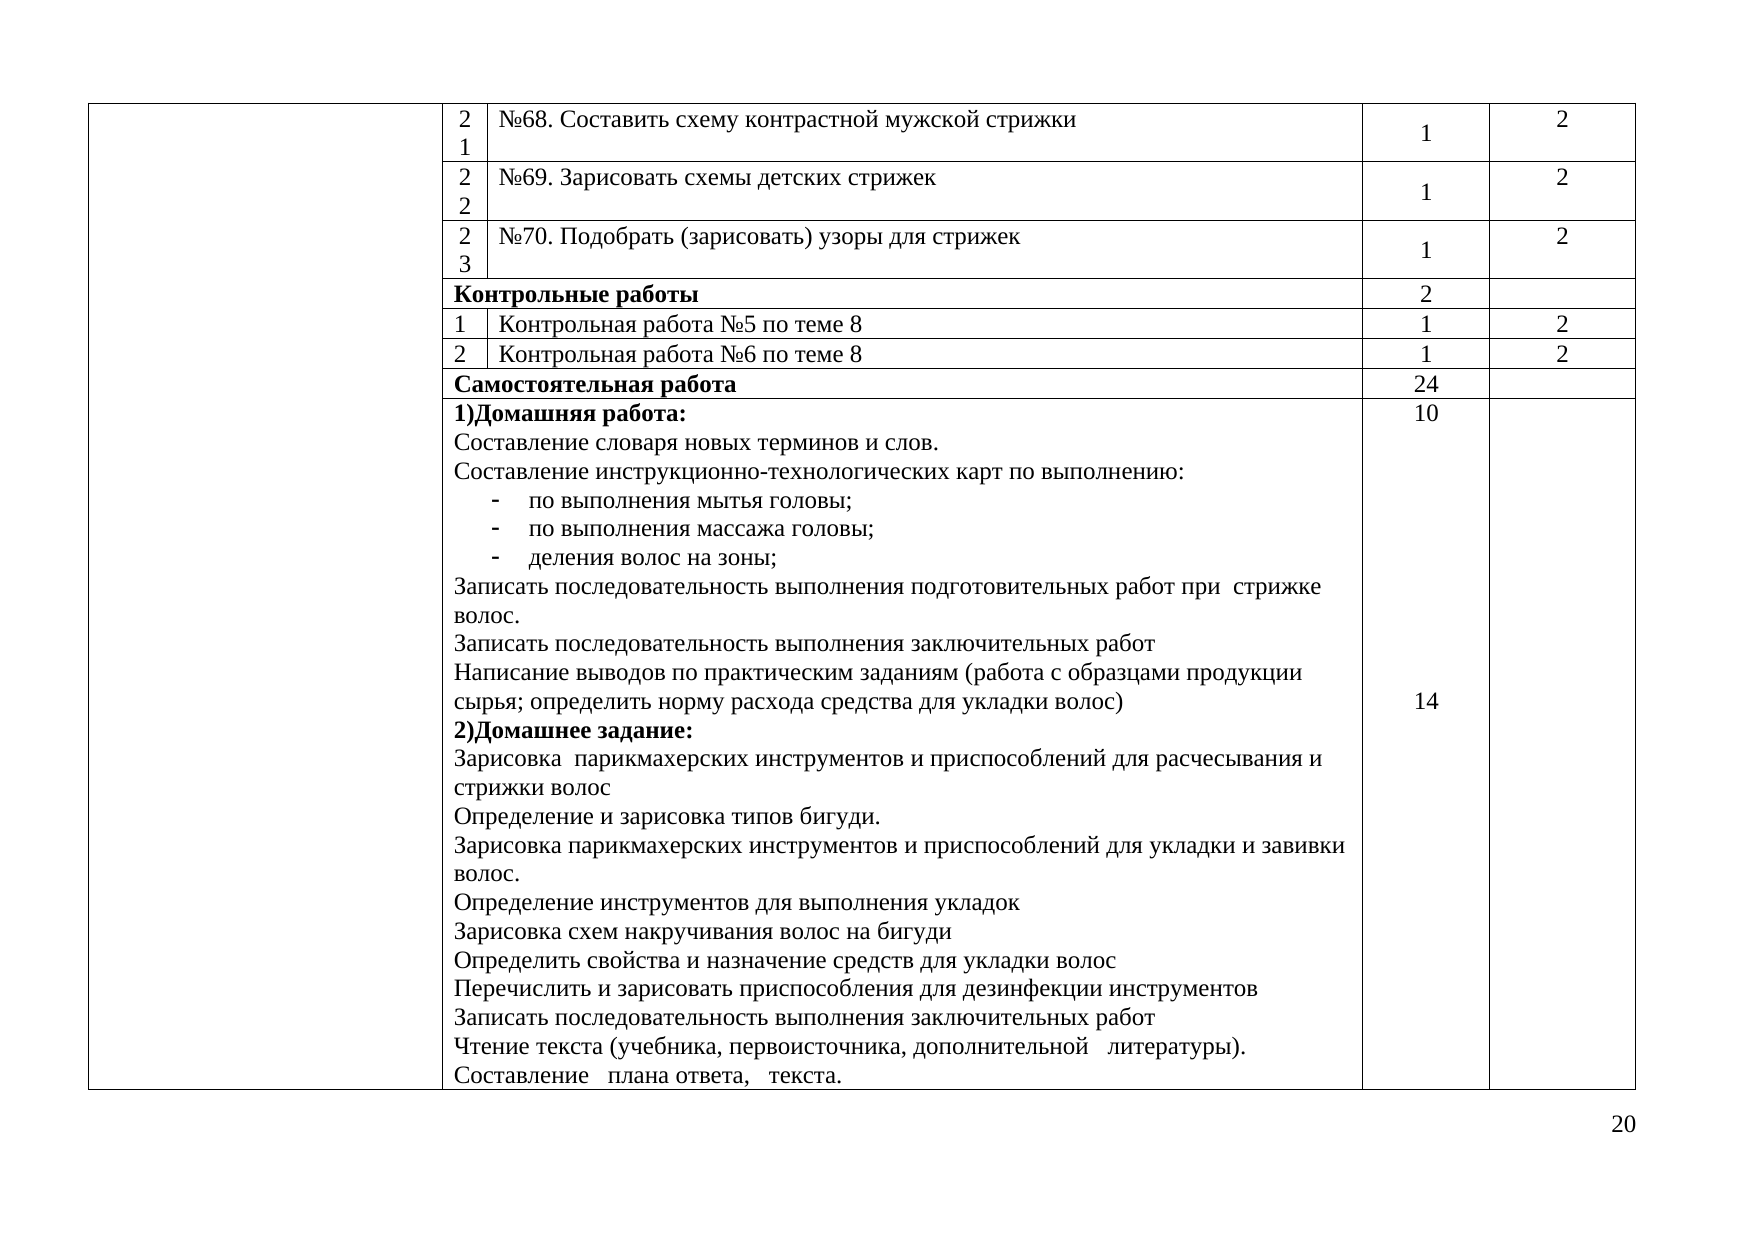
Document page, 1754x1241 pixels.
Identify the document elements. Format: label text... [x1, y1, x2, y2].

table_cell Контрольная работа №6 по теме 8 [488, 339, 1362, 368]
table_cell Контрольная работа №5 по теме 8 [488, 309, 1362, 338]
table_cell 21 [443, 104, 487, 161]
table_cell №68. Составить схему контрастной мужской стрижки [488, 104, 1362, 161]
table_cell [1490, 369, 1635, 397]
table_cell 1 [1363, 162, 1489, 220]
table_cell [443, 399, 1362, 1088]
table_cell 2 [443, 339, 487, 368]
table_cell 24 [1363, 369, 1489, 397]
table_cell 10 14 [1363, 399, 1489, 1088]
table_cell №70. Подобрать (зарисовать) узоры для стрижек [488, 221, 1362, 278]
table_cell 2 [1490, 162, 1635, 220]
table_cell 2 [1490, 104, 1635, 161]
table_cell №69. Зарисовать схемы детских стрижек [488, 162, 1362, 220]
table_cell 2 [1490, 339, 1635, 368]
table_cell 23 [443, 221, 487, 278]
table_cell 22 [443, 162, 487, 220]
table_cell 1 [443, 309, 487, 338]
table_cell 2 [1490, 221, 1635, 278]
table_cell [1490, 399, 1635, 1088]
table_cell 1 [1363, 221, 1489, 278]
table_cell 1 [1363, 309, 1489, 338]
table_cell Контрольные работы [443, 279, 1362, 308]
table_cell 1 [1363, 339, 1489, 368]
table_cell 2 [1363, 279, 1489, 308]
table_cell 2 [1490, 309, 1635, 338]
table_cell Самостоятельная работа [443, 369, 1362, 397]
table_cell [1490, 279, 1635, 308]
table_cell 1 [1363, 104, 1489, 161]
